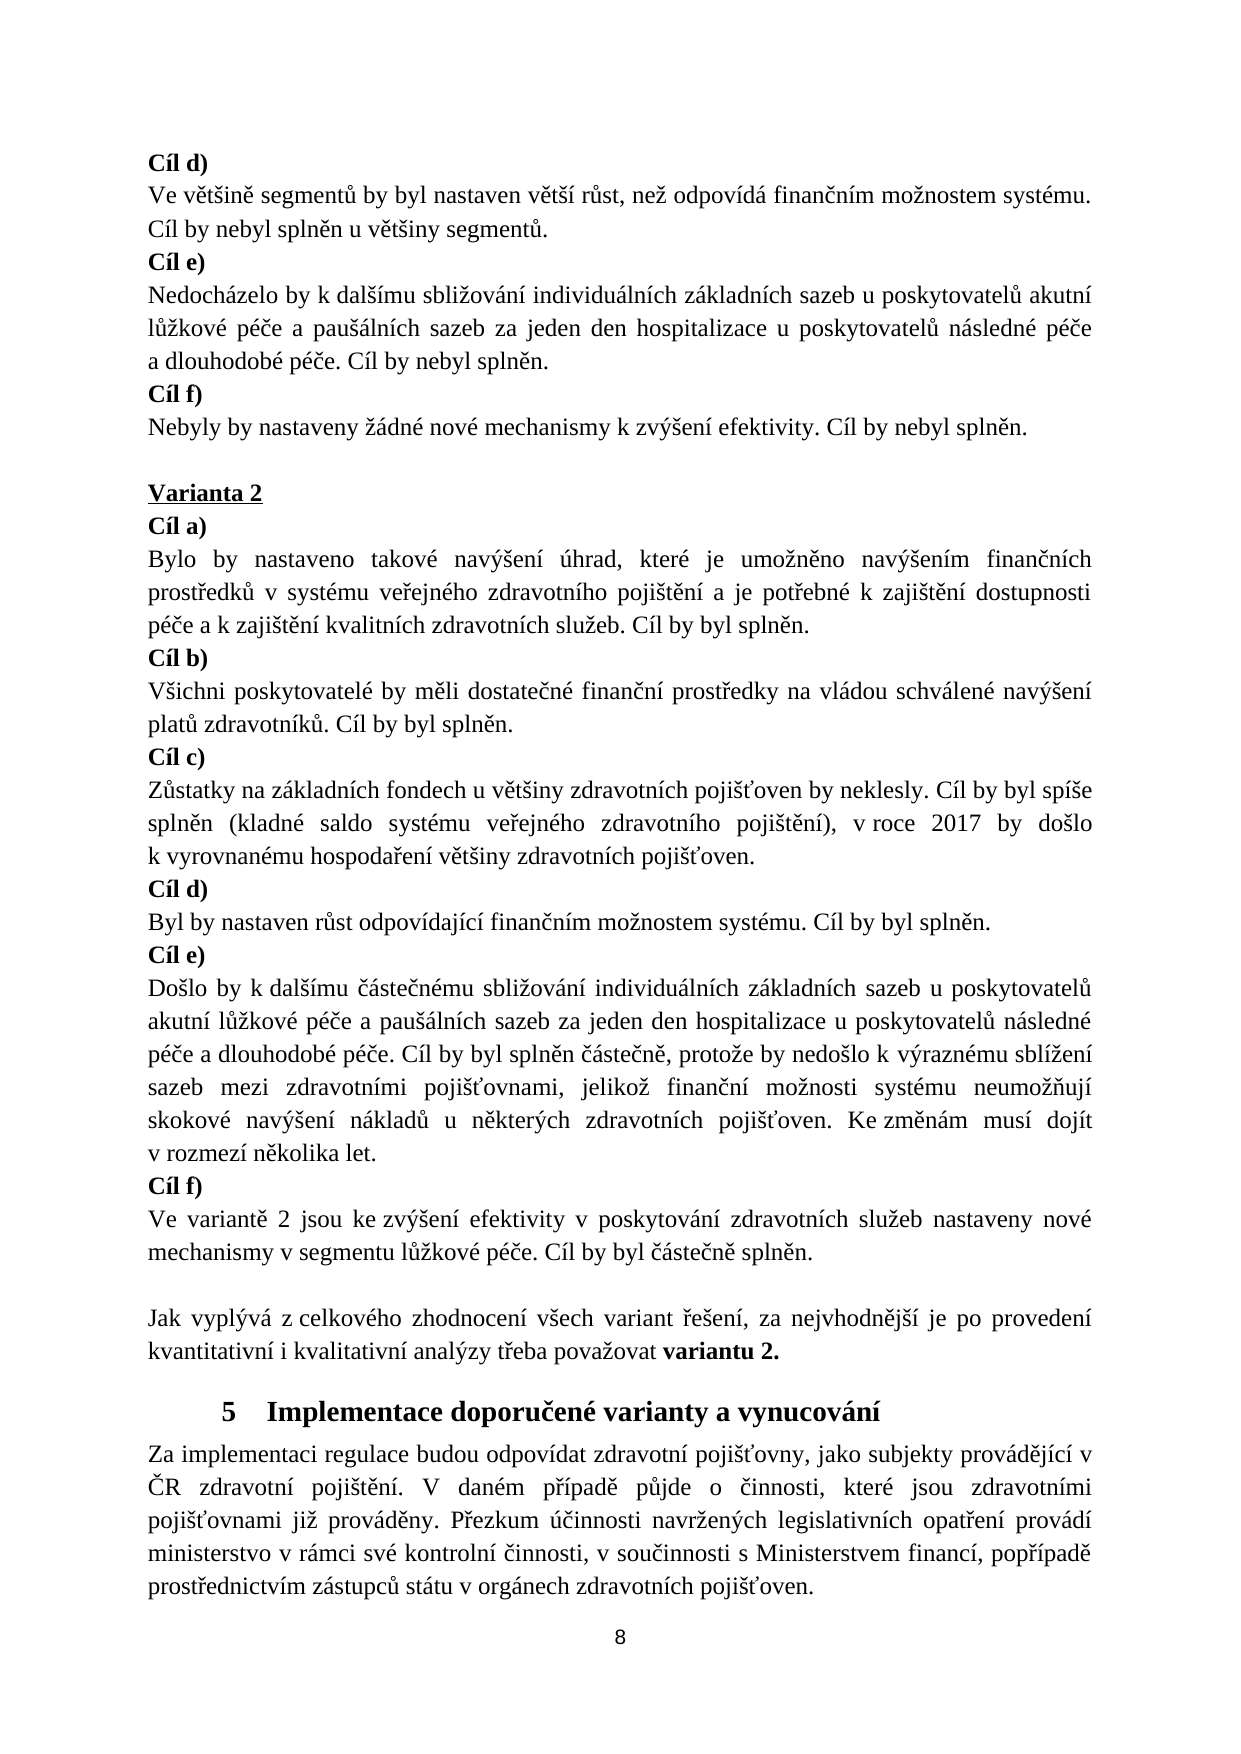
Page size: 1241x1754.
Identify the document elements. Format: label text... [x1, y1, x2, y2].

text Cíl f) [148, 1171, 1093, 1200]
text Za implementaci regulace budou odpovídat zdravotní pojišťovny, jako subjekty provádějící v ČR zdravotní pojištění. V daném případě půjde o činnosti, které jsou zdravotními pojišťovnami již prováděny. Přezkum účinnosti navržených legislativních opatření provádí ministerstvo v rámci své kontrolní činnosti, v součinnosti s Ministerstvem financí, popřípadě prostřednictvím zástupců státu v orgánech zdravotních pojišťoven. [148, 1439, 1093, 1600]
text Cíl c) [148, 742, 1093, 771]
text Všichni poskytovatelé by měli dostatečné finanční prostředky na vládou schválené navýšení platů zdravotníků. Cíl by byl splněn. [148, 676, 1093, 738]
text Ve variantě 2 jsou ke zvýšení efektivity v poskytování zdravotních služeb nastaveny nové mechanismy v segmentu lůžkové péče. Cíl by byl částečně splněn. [148, 1204, 1093, 1266]
text Cíl f) [148, 379, 1093, 407]
text Bylo by nastaveno takové navýšení úhrad, které je umožněno navýšením finančních prostředků v systému veřejného zdravotního pojištění a je potřebné k zajištění dostupnosti péče a k zajištění kvalitních zdravotních služeb. Cíl by byl splněn. [148, 544, 1093, 639]
text Byl by nastaven růst odpovídající finančním možnostem systému. Cíl by byl splněn. [148, 907, 1093, 936]
text Jak vyplývá z celkového zhodnocení všech variant řešení, za nejvhodnější je po provedení kvantitativní i kvalitativní analýzy třeba považovat variantu 2. [148, 1303, 1093, 1365]
text Cíl e) [148, 247, 1093, 275]
text Ve většině segmentů by byl nastaven větší růst, než odpovídá finančním možnostem systému. Cíl by nebyl splněn u většiny segmentů. [148, 181, 1093, 242]
text Došlo by k dalšímu částečnému sbližování individuálních základních sazeb u poskytovatelů akutní lůžkové péče a paušálních sazeb za jeden den hospitalizace u poskytovatelů následné péče a dlouhodobé péče. Cíl by byl splněn částečně, protože by nedošlo k výraznému sblížení sazeb mezi zdravotními pojišťovnami, jelikož finanční možnosti systému neumožňují skokové navýšení nákladů u některých zdravotních pojišťoven. Ke změnám musí dojít v rozmezí několika let. [148, 973, 1093, 1167]
text Cíl d) [148, 874, 1093, 903]
text Cíl e) [148, 940, 1093, 969]
text Varianta 2 [148, 478, 1093, 507]
text Cíl d) [148, 148, 1093, 176]
text Nebyly by nastaveny žádné nové mechanismy k zvýšení efektivity. Cíl by nebyl splněn. [148, 412, 1093, 441]
text Cíl a) [148, 511, 1093, 539]
text Nedocházelo by k dalšímu sbližování individuálních základních sazeb u poskytovatelů akutní lůžkové péče a paušálních sazeb za jeden den hospitalizace u poskytovatelů následné péče a dlouhodobé péče. Cíl by nebyl splněn. [148, 280, 1093, 374]
text Cíl b) [148, 643, 1093, 672]
text Zůstatky na základních fondech u většiny zdravotních pojišťoven by neklesly. Cíl by byl spíše splněn (kladné saldo systému veřejného zdravotního pojištění), v roce 2017 by došlo k vyrovnanému hospodaření většiny zdravotních pojišťoven. [148, 775, 1093, 870]
subtitle Implementace doporučené varianty a vynucování [221, 1394, 1093, 1428]
